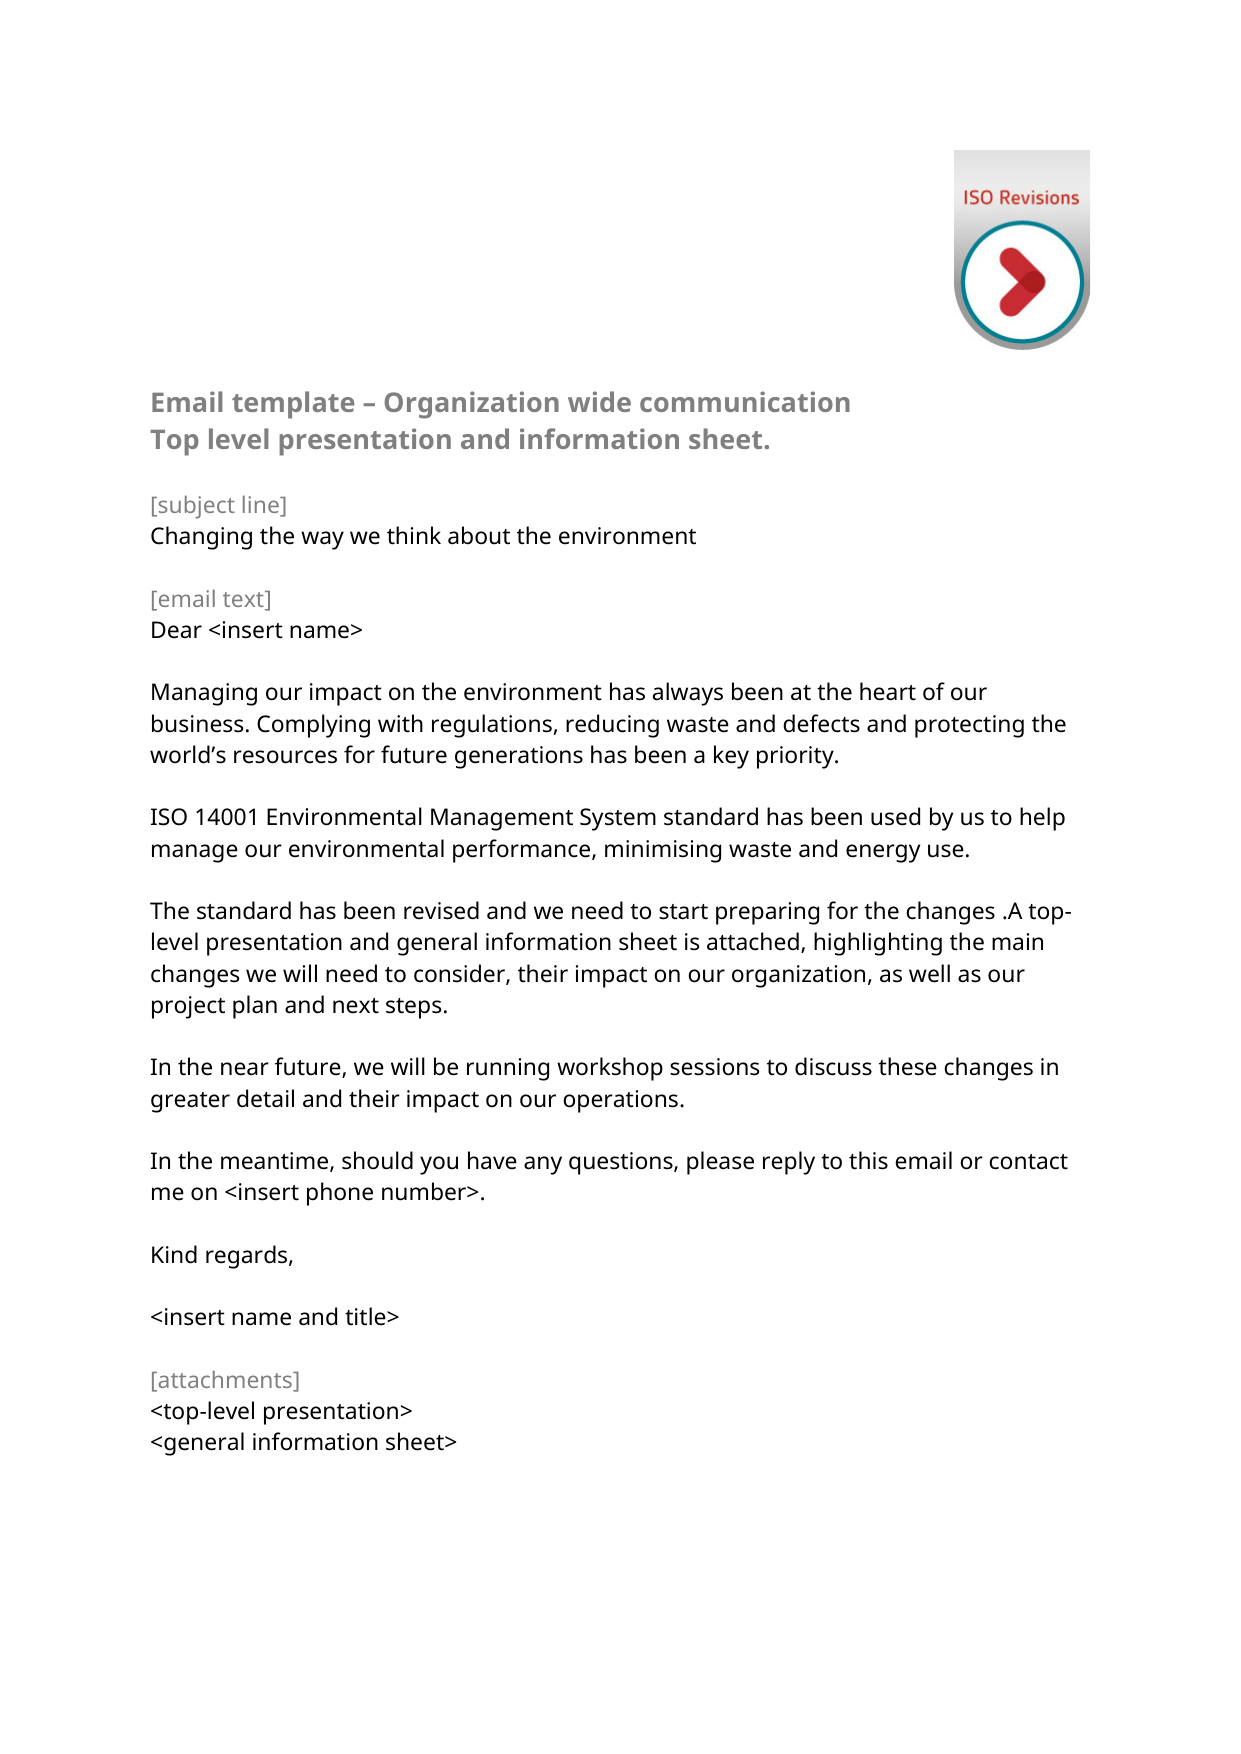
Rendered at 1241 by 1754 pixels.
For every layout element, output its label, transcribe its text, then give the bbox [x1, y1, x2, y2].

text <general information sheet> [150, 1426, 1090, 1458]
text [attachments] [150, 1364, 1090, 1395]
text In the meantime, should you have any questions, please reply to this email or contact me on <insert phone number>. [150, 1145, 1090, 1208]
text In the near future, we will be running workshop sessions to discuss these changes in greater detail and their impact on our operations. [150, 1051, 1090, 1114]
text Dear <insert name> [150, 614, 1090, 645]
text <insert name and title> [150, 1301, 1090, 1333]
text Managing our impact on the environment has always been at the heart of our business. Complying with regulations, reducing waste and defects and protecting the world’s resources for future generations has been a key priority. [150, 676, 1090, 770]
text [email text] [150, 583, 1090, 614]
text ISO 14001 Environmental Management System standard has been used by us to help manage our environmental performance, minimising waste and energy use. [150, 801, 1090, 864]
text Email template – Organization wide communication [150, 384, 1090, 421]
picture [953, 150, 1091, 353]
text Changing the way we think about the environment [150, 520, 1090, 551]
text [subject line] [150, 489, 1090, 520]
text Kind regards, [150, 1239, 1090, 1270]
text The standard has been revised and we need to start preparing for the changes .A top-level presentation and general information sheet is attached, highlighting the main changes we will need to consider, their impact on our organization, as well as our project plan and next steps. [150, 895, 1090, 1020]
text Top level presentation and information sheet. [150, 421, 1090, 458]
text <top-level presentation> [150, 1395, 1090, 1426]
